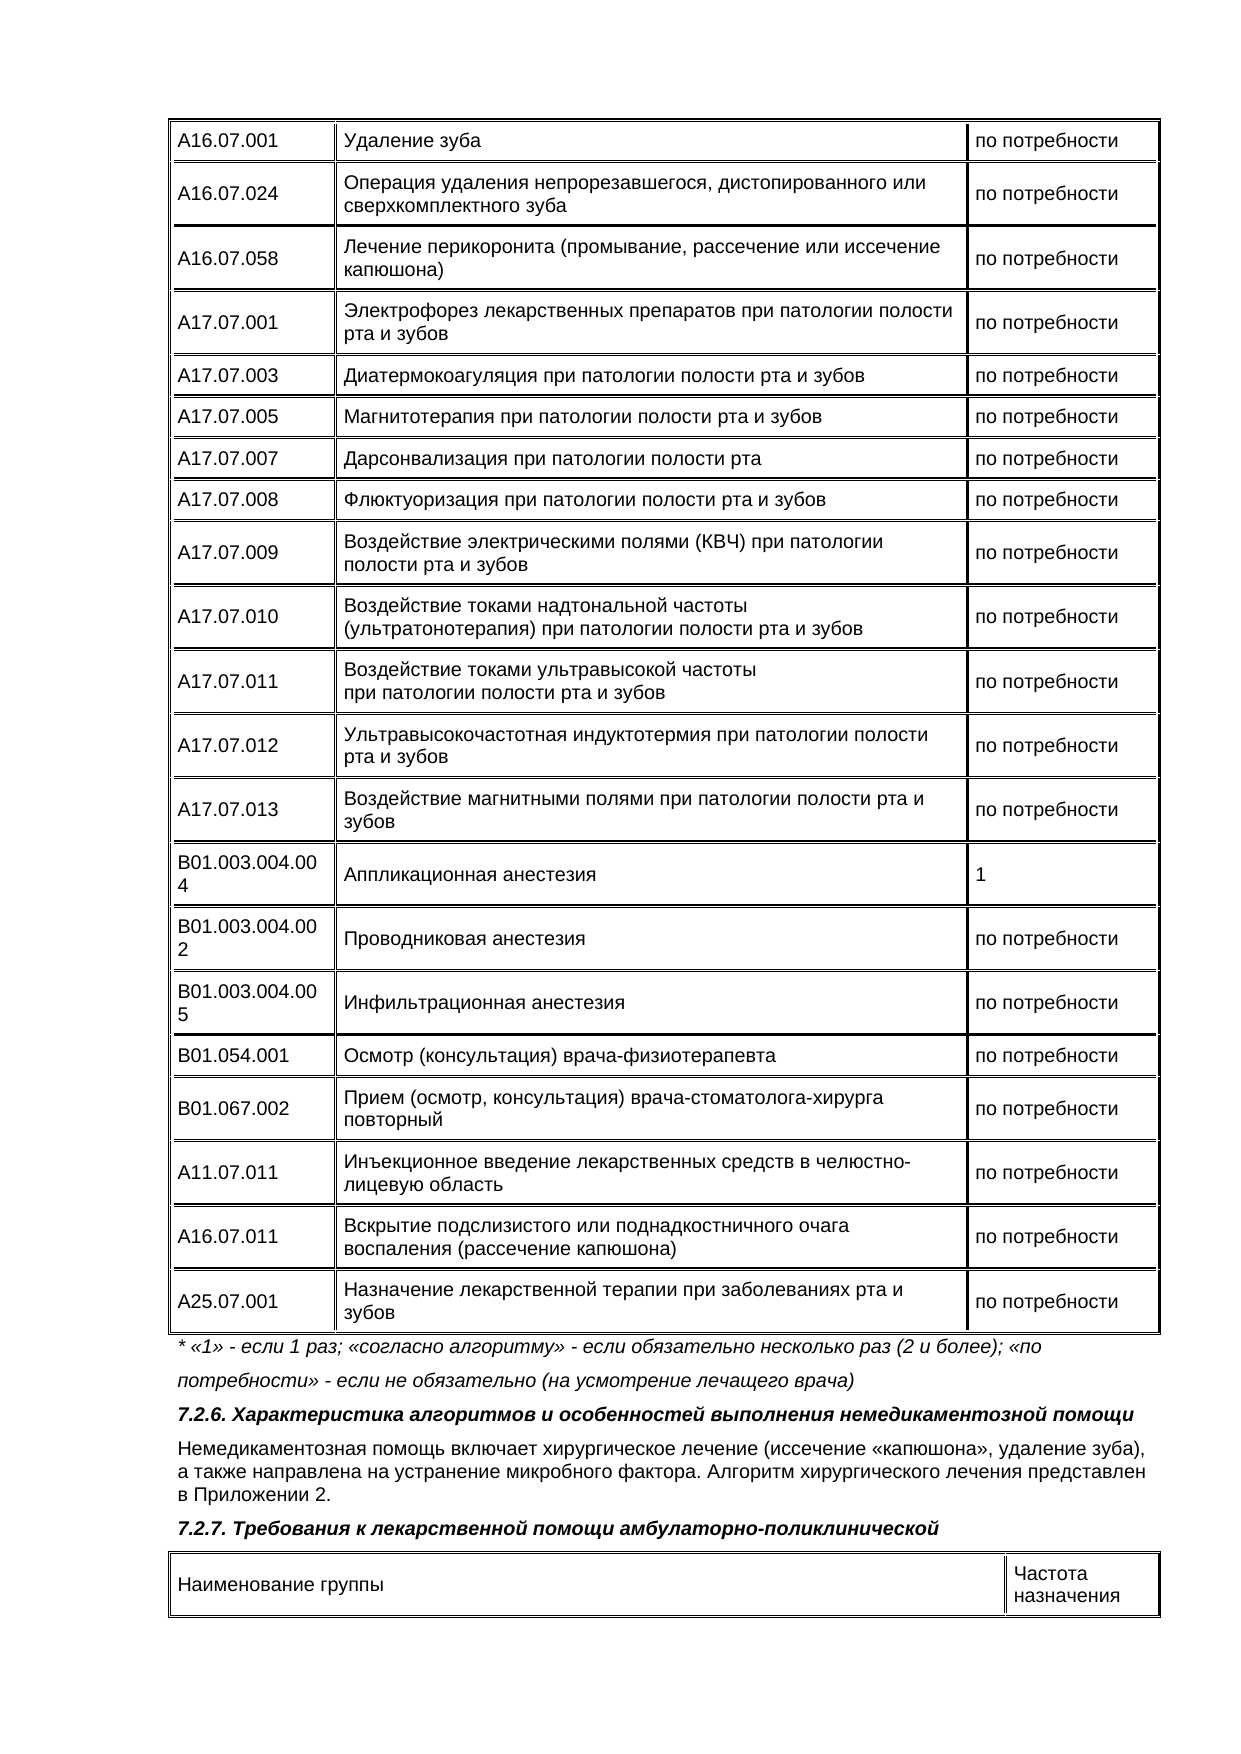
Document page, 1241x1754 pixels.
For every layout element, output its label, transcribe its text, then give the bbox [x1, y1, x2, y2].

table_cell Флюктуоризация при патологии полости рта и зубов [337, 481, 966, 519]
table_cell Вскрытие подслизистого или поднадкостничного очага воспаления (рассечение капюшона) [337, 1207, 966, 1267]
table_cell В01.003.004.004 [171, 840, 334, 904]
table_cell по потребности [969, 1203, 1159, 1267]
table_cell А17.07.012 [169, 712, 336, 776]
table_cell по потребности [967, 1139, 1159, 1203]
table_cell Воздействие токами ультравысокой частоты при патологии полости рта и зубов [337, 651, 966, 712]
table_cell по потребности [967, 776, 1159, 840]
text 7.2.6. Характеристика алгоритмов и особенностей выполнения немедикаментозной помощи [177, 1403, 1152, 1426]
table_cell А16.07.058 [171, 224, 334, 288]
table_cell по потребности [969, 647, 1159, 712]
table_cell по потребности [967, 1267, 1159, 1332]
table_cell A16.07.001 [171, 122, 336, 160]
table_cell по потребности [969, 394, 1159, 436]
table_cell Операция удаления непрорезавшегося, дистопированного или сверхкомплектного зуба [337, 163, 966, 224]
table_header Наименование группы [171, 1554, 1006, 1615]
table_cell А17.07.008 [171, 477, 334, 519]
table_cell А11.07.011 [169, 1139, 336, 1203]
text * «1» - если 1 раз; «согласно алгоритму» - если обязательно несколько раз (2 и более); «по [177, 1335, 1152, 1357]
table_cell А16.07.024 [169, 160, 336, 224]
table_cell по потребности [969, 288, 1159, 352]
text Немедикаментозная помощь включает хирургическое лечение (иссечение «капюшона», удаление зуба), а также направлена на устранение микробного фактора. Алгоритм хирургического лечения представлен в Приложении 2. [177, 1437, 1152, 1505]
table_cell по потребности [967, 160, 1159, 224]
table_cell по потребности [969, 583, 1159, 647]
table_cell Назначение лекарственной терапии при заболеваниях рта и зубов [336, 1271, 967, 1332]
table_cell А17.07.005 [171, 394, 334, 436]
table_cell Воздействие магнитными полями при патологии полости рта и зубов [337, 779, 966, 840]
table_cell по потребности [969, 224, 1158, 288]
table_cell по потребности [967, 519, 1159, 583]
table_cell А17.07.009 [169, 519, 336, 583]
table_cell Удаление зуба [336, 122, 967, 160]
table_cell Инъекционное введение лекарственных средств в челюстно-лицевую область [337, 1142, 966, 1203]
table_cell Дарсонвализация при патологии полости рта [337, 439, 966, 477]
table_cell Диатермокоагуляция при патологии полости рта и зубов [337, 356, 966, 394]
table_cell Прием (осмотр, консультация) врача-стоматолога-хирурга повторный [337, 1078, 966, 1139]
table_cell по потребности [969, 353, 1159, 394]
table_cell В01.003.004.002 [171, 904, 334, 969]
table_cell А17.07.001 [171, 288, 334, 352]
text потребности» - если не обязательно (на усмотрение лечащего врача) [177, 1369, 1152, 1392]
table_cell Проводниковая анестезия [337, 908, 966, 969]
table_cell Аппликационная анестезия [337, 844, 966, 904]
table_cell по потребности [967, 712, 1159, 776]
table_cell А17.07.003 [171, 353, 334, 394]
table_cell по потребности [967, 122, 1158, 160]
table_cell А17.07.013 [169, 776, 336, 840]
table_cell А17.07.007 [169, 436, 336, 477]
table_cell Магнитотерапия при патологии полости рта и зубов [337, 398, 966, 436]
table_cell по потребности [969, 904, 1159, 969]
text 7.2.7. Требования к лекарственной помощи амбулаторно-поликлинической [177, 1516, 1152, 1539]
table_cell В01.054.001 [169, 1033, 334, 1074]
table_cell Осмотр (консультация) врача-физиотерапевта [337, 1036, 966, 1074]
table_cell А16.07.011 [171, 1203, 334, 1267]
table_cell по потребности [967, 969, 1159, 1033]
table_cell 1 [969, 840, 1159, 904]
table_cell А25.07.001 [171, 1267, 336, 1332]
table_cell А17.07.010 [171, 583, 334, 647]
table_cell В01.003.004.005 [169, 969, 336, 1033]
table_cell Электрофорез лекарственных препаратов при патологии полости рта и зубов [337, 292, 966, 352]
table_cell по потребности [969, 1033, 1159, 1074]
table_cell по потребности [969, 477, 1159, 519]
table_cell Инфильтрационная анестезия [337, 972, 966, 1033]
table_cell А17.07.011 [171, 647, 334, 712]
table_cell по потребности [969, 1075, 1159, 1139]
table_header Частота назначения [1006, 1554, 1158, 1615]
table_cell Лечение перикоронита (промывание, рассечение или иссечение капюшона) [337, 227, 966, 288]
table_cell Воздействие токами надтональной частоты (ультратонотерапия) при патологии полости рта и зубов [337, 587, 966, 647]
table_cell по потребности [967, 436, 1159, 477]
table_cell Ультравысокочастотная индуктотермия при патологии полости рта и зубов [337, 715, 966, 776]
table_cell Воздействие электрическими полями (КВЧ) при патологии полости рта и зубов [337, 522, 966, 583]
table_cell В01.067.002 [171, 1075, 334, 1139]
